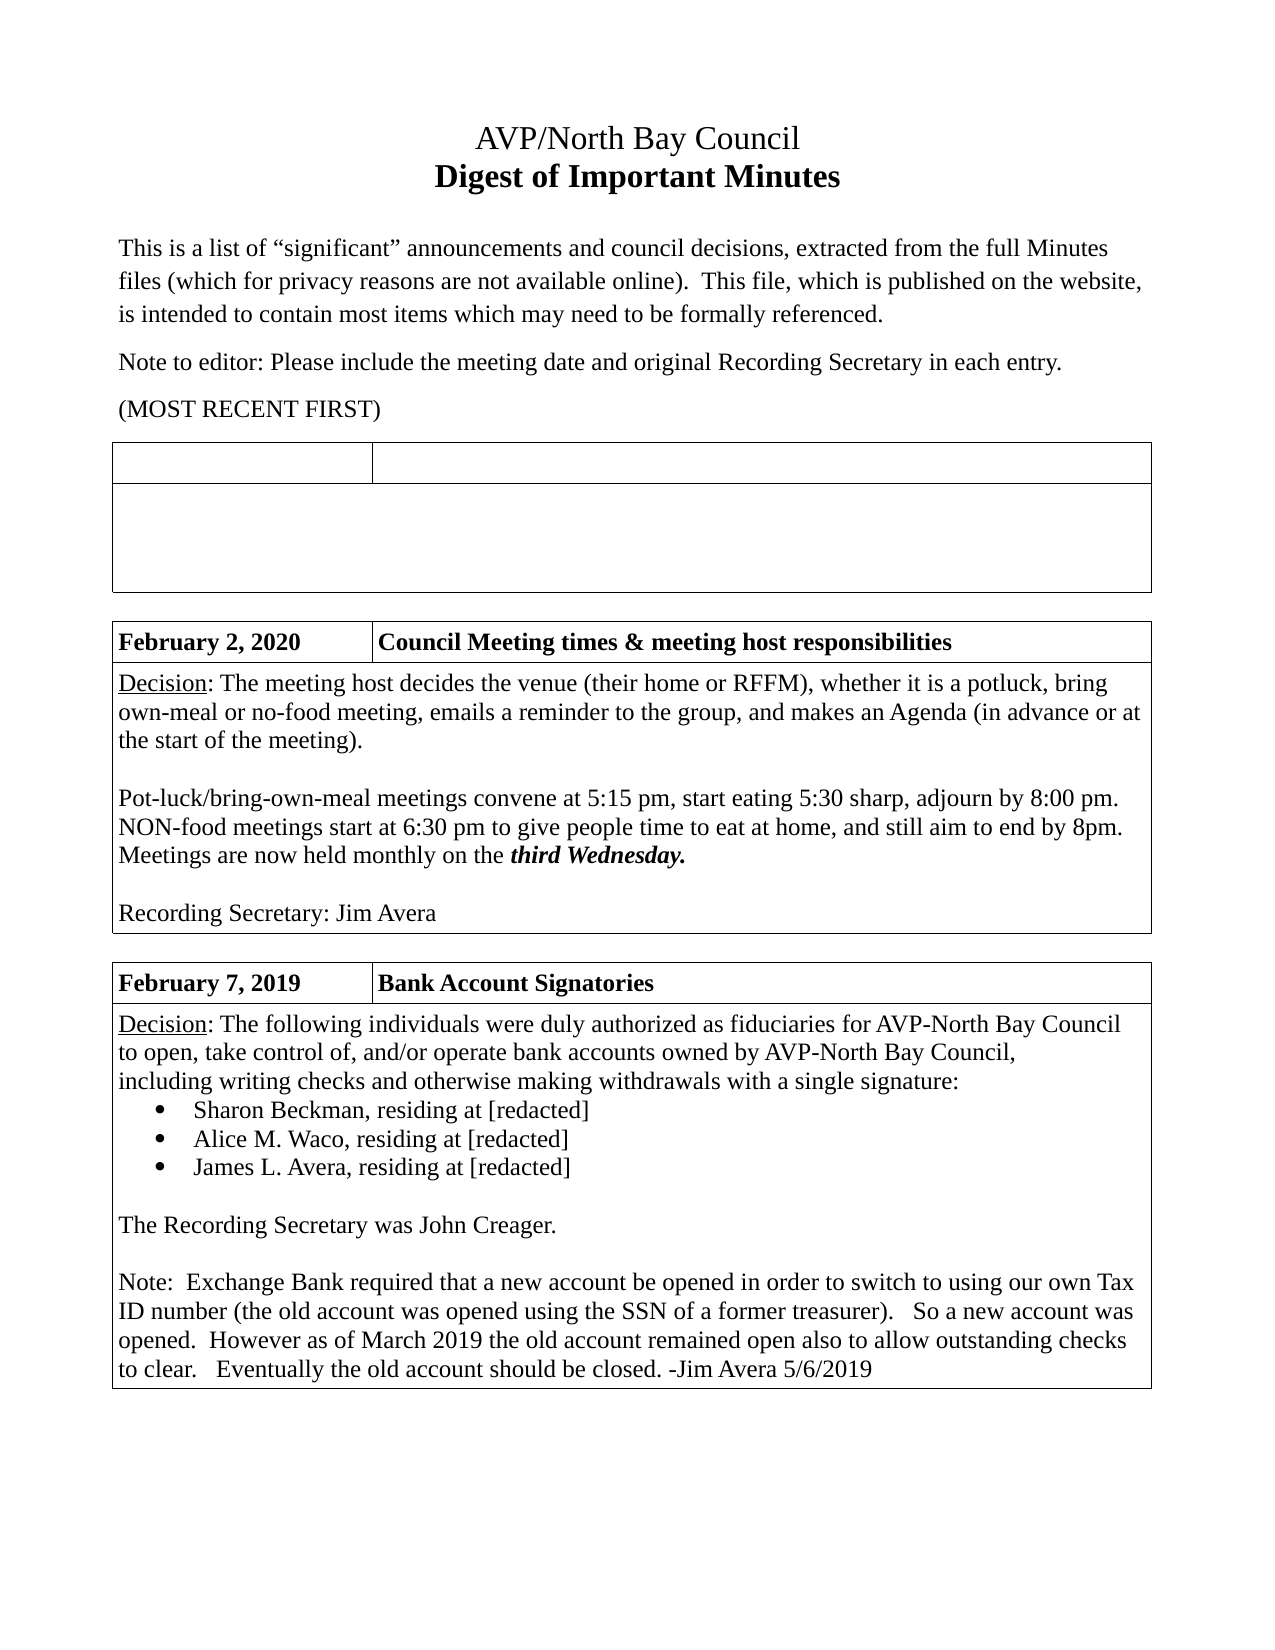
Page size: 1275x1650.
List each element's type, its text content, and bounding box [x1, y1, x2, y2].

table_header Council Meeting times & meeting host responsibilities [373, 622, 1151, 662]
text This is a list of “significant” announcements and council decisions, extracted from the full Minutes files (which for privacy reasons are not available online). This file, which is published on the website, is intended to contain most items which may need to be formally referenced. [118, 233, 1157, 328]
table_header Bank Account Signatories [373, 963, 1151, 1002]
text Note to editor: Please include the meeting date and original Recording Secretary in each entry. [118, 347, 1157, 376]
text AVP/North Bay Council [118, 118, 1157, 156]
text (MOST RECENT FIRST) [118, 394, 1157, 423]
table_cell [113, 484, 1151, 592]
table_header [113, 443, 372, 483]
table_cell Decision: The following individuals were duly authorized as fiduciaries for AVP-North Bay Council to open, take control of, and/or operate bank accounts owned by AVP-North Bay Council, including writing checks and otherwise making withdrawals with a single signature: Sharon Beckman, residing at [redacted] Alice M. Waco, residing at [redacted] James L. Avera, residing at [redacted] The Recording Secretary was John Creager. Note: Exchange Bank required that a new account be opened in order to switch to using our own Tax ID number (the old account was opened using the SSN of a former treasurer). So a new account was opened. However as of March 2019 the old account remained open also to allow outstanding checks to clear. Eventually the old account should be closed. -Jim Avera 5/6/2019 [113, 1004, 1151, 1388]
table_header [373, 443, 1151, 483]
table_cell Decision: The meeting host decides the venue (their home or RFFM), whether it is a potluck, bring own-meal or no-food meeting, emails a reminder to the group, and makes an Agenda (in advance or at the start of the meeting). Pot-luck/bring-own-meal meetings convene at 5:15 pm, start eating 5:30 sharp, adjourn by 8:00 pm. NON-food meetings start at 6:30 pm to give people time to eat at home, and still aim to end by 8pm. Meetings are now held monthly on the third Wednesday. Recording Secretary: Jim Avera [113, 663, 1151, 932]
text Digest of Important Minutes [118, 156, 1157, 195]
table_header February 2, 2020 [113, 622, 372, 662]
table_header February 7, 2019 [113, 963, 372, 1002]
